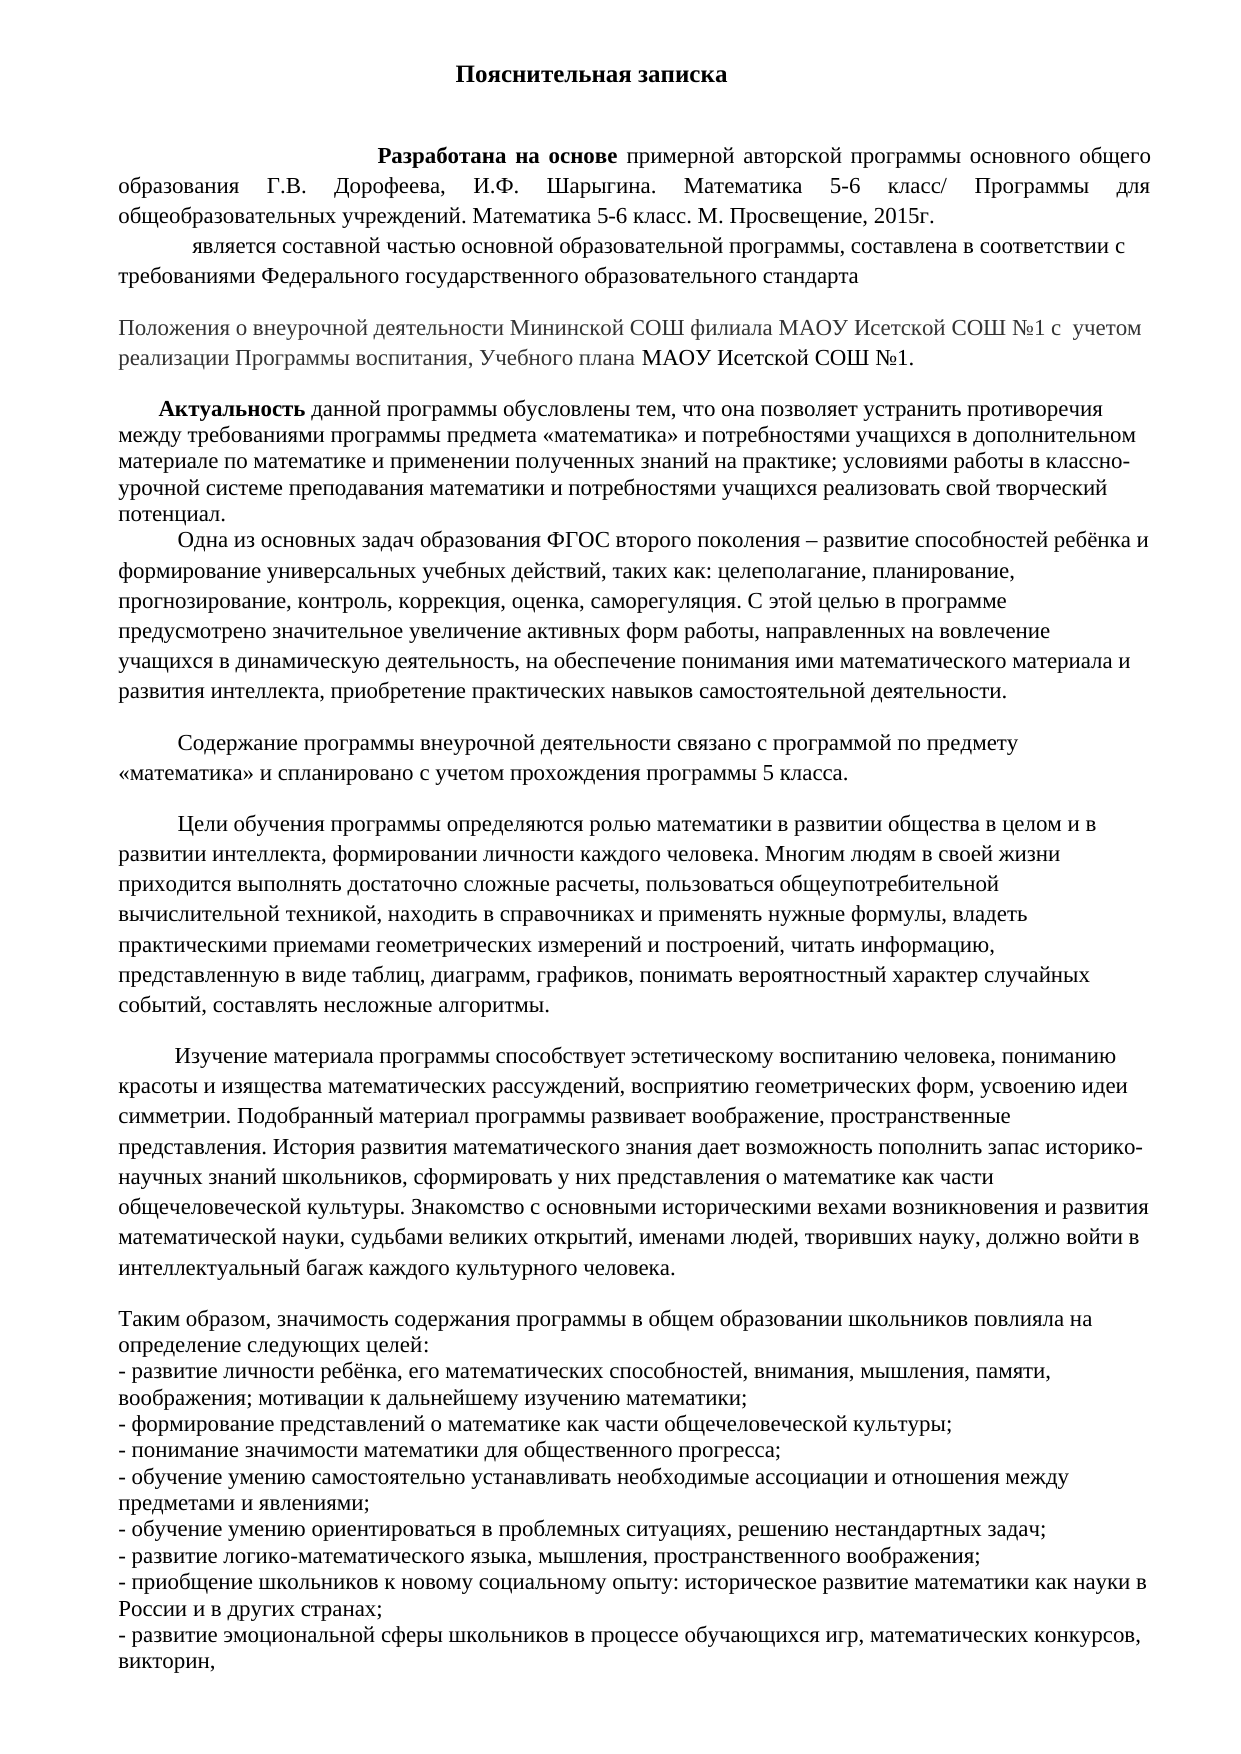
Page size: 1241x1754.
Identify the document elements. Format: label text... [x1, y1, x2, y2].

text - формирование представлений о математике как части общечеловеческой культуры; [118, 1410, 1152, 1436]
text Изучение материала программы способствует эстетическому воспитанию человека, пониманию красоты и изящества математических рассуждений, восприятию геометрических форм, усвоению идеи симметрии. Подобранный материал программы развивает воображение, пространственные представления. История развития математического знания дает возможность пополнить запас историко-научных знаний школьников, сформировать у них представления о математике как части общечеловеческой культуры. Знакомство с основными историческими вехами возникновения и развития математической науки, судьбами великих открытий, именами людей, творивших науку, должно войти в интеллектуальный багаж каждого культурного человека. [118, 1042, 1163, 1280]
text - приобщение школьников к новому социальному опыту: историческое развитие математики как науки в России и в других странах; [118, 1568, 1152, 1621]
text Содержание программы внеурочной деятельности связано с программой по предмету «математика» и спланировано с учетом прохождения программы 5 класса. [118, 729, 1152, 785]
text - обучение умению самостоятельно устанавливать необходимые ассоциации и отношения между предметами и явлениями; [118, 1463, 1152, 1516]
text - обучение умению ориентироваться в проблемных ситуациях, решению нестандартных задач; [118, 1516, 1152, 1542]
text является составной частью основной образовательной программы, составлена в соответствии с требованиями Федерального государственного образовательного стандарта [118, 232, 1152, 289]
text Разработана на основе примерной авторской программы основного общего образования Г.В. Дорофеева, И.Ф. Шарыгина. Математика 5-6 класс/ Программы для общеобразовательных учреждений. Математика 5-6 класс. М. Просвещение, 2015г. [118, 142, 1152, 228]
text - развитие эмоциональной сферы школьников в процессе обучающихся игр, математических конкурсов, викторин, [118, 1621, 1152, 1674]
text Таким образом, значимость содержания программы в общем образовании школьников повлияла на определение следующих целей: [118, 1305, 1152, 1357]
text Пояснительная записка [0, 59, 1152, 88]
text Одна из основных задач образования ФГОС второго поколения – развитие способностей ребёнка и формирование универсальных учебных действий, таких как: целеполагание, планирование, прогнозирование, контроль, коррекция, оценка, саморегуляция. С этой целью в программе предусмотрено значительное увеличение активных форм работы, направленных на вовлечение учащихся в динамическую деятельность, на обеспечение понимания ими математического материала и развития интеллекта, приобретение практических навыков самостоятельной деятельности. [118, 527, 1152, 704]
text Актуальность данной программы обусловлены тем, что она позволяет устранить противоречия между требованиями программы предмета «математика» и потребностями учащихся в дополнительном материале по математике и применении полученных знаний на практике; условиями работы в классно-урочной системе преподавания математики и потребностями учащихся реализовать свой творческий потенциал. [118, 395, 1152, 527]
text Цели обучения программы определяются ролью математики в развитии общества в целом и в развитии интеллекта, формировании личности каждого человека. Многим людям в своей жизни приходится выполнять достаточно сложные расчеты, пользоваться общеупотребительной вычислительной техникой, находить в справочниках и применять нужные формулы, владеть практическими приемами геометрических измерений и построений, читать информацию, представленную в виде таблиц, диаграмм, графиков, понимать вероятностный характер случайных событий, составлять несложные алгоритмы. [118, 810, 1152, 1017]
text - развитие личности ребёнка, его математических способностей, внимания, мышления, памяти, воображения; мотивации к дальнейшему изучению математики; [118, 1357, 1152, 1410]
text Положения о внеурочной деятельности Мининской СОШ филиала МАОУ Исетской СОШ №1 с учетом реализации Программы воспитания, Учебного плана МАОУ Исетской СОШ №1. [118, 313, 1152, 370]
text - развитие логико-математического языка, мышления, пространственного воображения; [118, 1542, 1152, 1568]
text - понимание значимости математики для общественного прогресса; [118, 1436, 1152, 1463]
